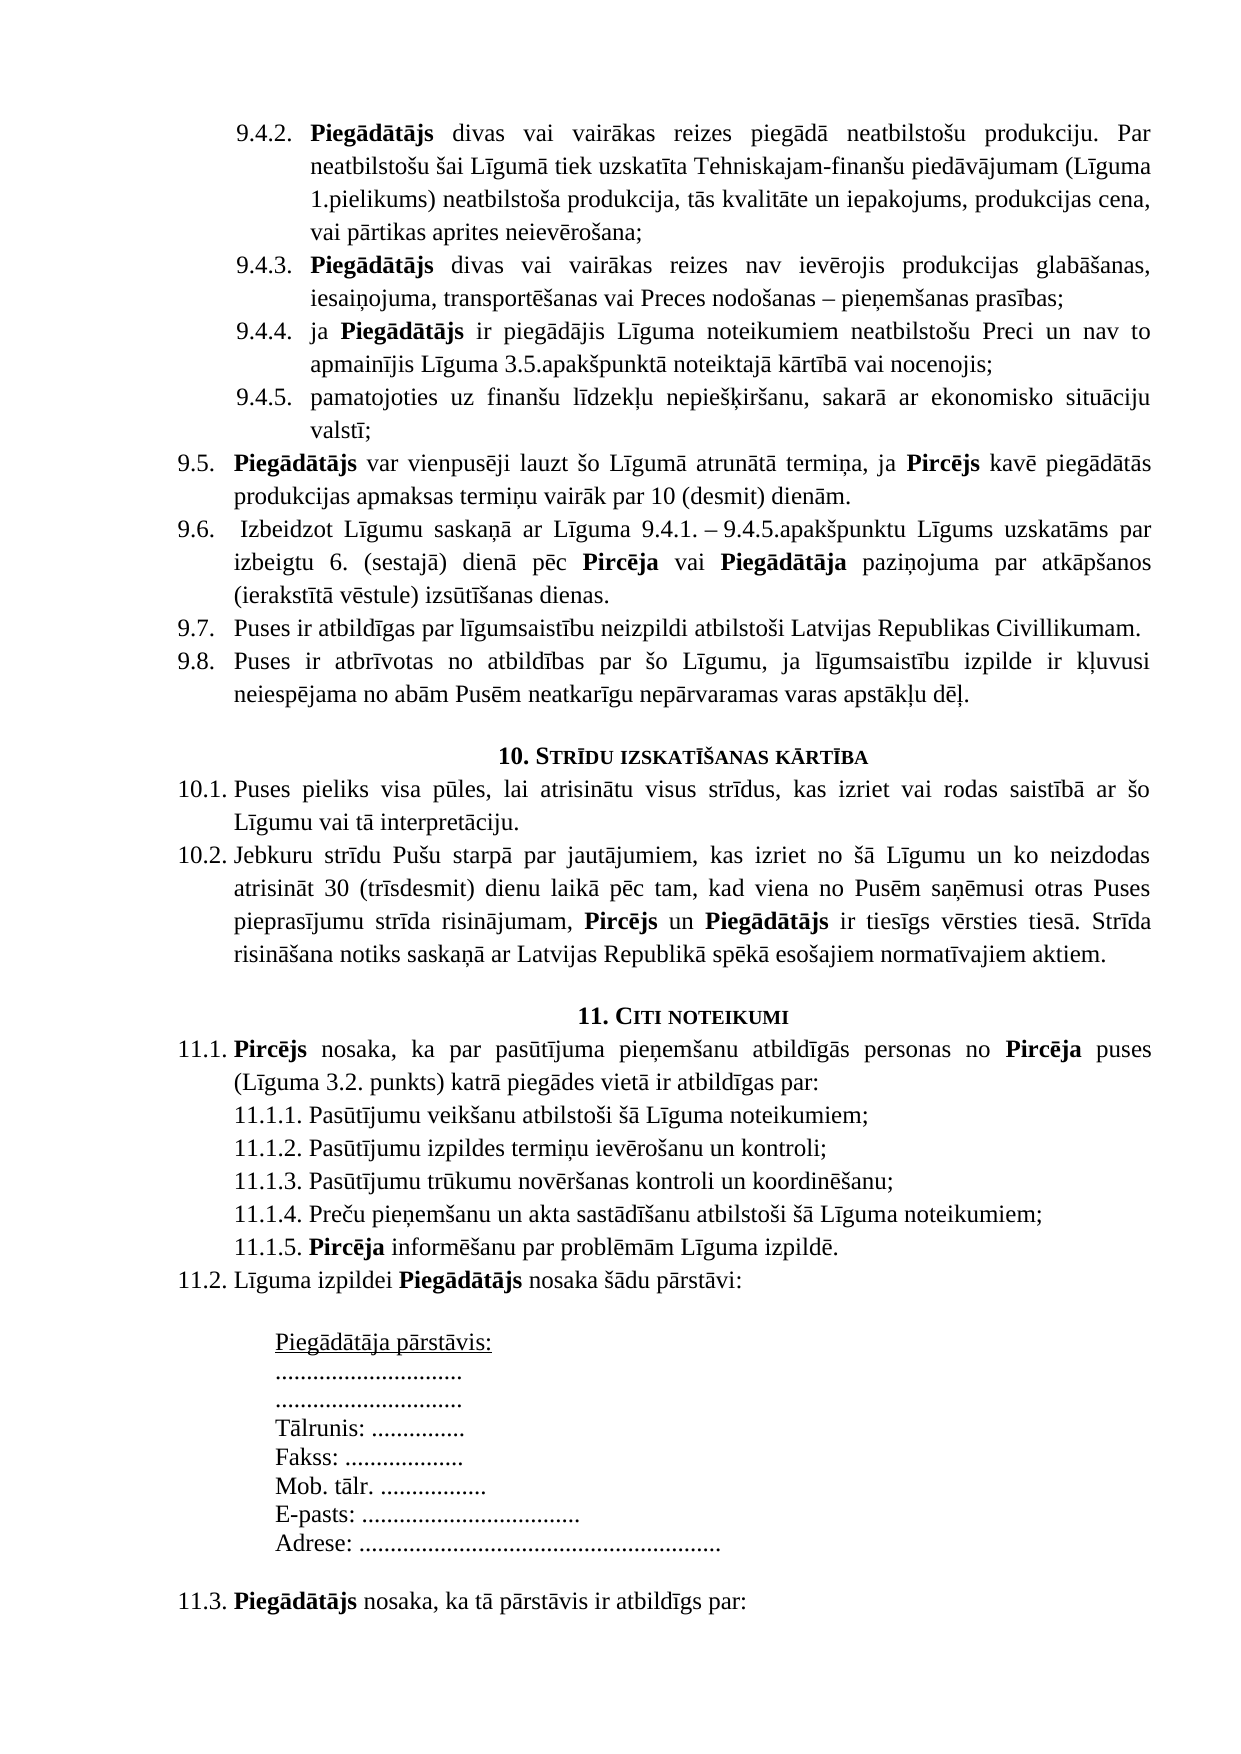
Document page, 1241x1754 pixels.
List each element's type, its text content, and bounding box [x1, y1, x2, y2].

list Puses pieliks visa pūles, lai atrisinātu visus strīdus, kas izriet vai rodas saistībā ar šo Līgumu vai tā interpretāciju. [177, 774, 1152, 836]
list Izbeidzot Līgumu saskaņā ar Līguma 9.4.1. – 9.4.5.apakšpunktu Līgums uzskatāms par izbeigtu 6. (sestajā) dienā pēc Pircēja vai Piegādātāja paziņojuma par atkāpšanos (ierakstītā vēstule) izsūtīšanas dienas. [177, 514, 1152, 609]
list Puses ir atbrīvotas no atbildības par šo Līgumu, ja līgumsaistību izpilde ir kļuvusi neiespējama no abām Pusēm neatkarīgu nepārvaramas varas apstākļu dēļ. [177, 646, 1152, 708]
list Jebkuru strīdu Pušu starpā par jautājumiem, kas izriet no šā Līgumu un ko neizdodas atrisināt 30 (trīsdesmit) dienu laikā pēc tam, kad viena no Pusēm saņēmusi otras Puses pieprasījumu strīda risinājumam, Pircējs un Piegādātājs ir tiesīgs vērsties tiesā. Strīda risināšana notiks saskaņā ar Latvijas Republikā spēkā esošajiem normatīvajiem aktiem. [177, 840, 1152, 968]
list Pircēja informēšanu par problēmām Līguma izpildē. [233, 1232, 1152, 1261]
list Līguma izpildei Piegādātājs nosaka šādu pārstāvi: [177, 1265, 1152, 1294]
list Pircējs nosaka, ka par pasūtījuma pieņemšanu atbildīgās personas no Pircēja puses (Līguma 3.2. punkts) katrā piegādes vietā ir atbildīgas par: [177, 1034, 1152, 1096]
list Piegādātājs divas vai vairākas reizes nav ievērojis produkcijas glabāšanas, iesaiņojuma, transportēšanas vai Preces nodošanas – pieņemšanas prasības; [236, 250, 1152, 312]
list Pasūtījumu izpildes termiņu ievērošanu un kontroli; [233, 1133, 1152, 1162]
list Preču pieņemšanu un akta sastādīšanu atbilstoši šā Līguma noteikumiem; [233, 1199, 1152, 1228]
list Piegādātājs nosaka, ka tā pārstāvis ir atbildīgs par: [177, 1586, 1152, 1614]
list Piegādātājs var vienpusēji lauzt šo Līgumā atrunātā termiņa, ja Pircējs kavē piegādātās produkcijas apmaksas termiņu vairāk par 10 (desmit) dienām. [177, 448, 1152, 510]
list Strīdu izskatīšanas kārtība [215, 741, 1152, 770]
list ja Piegādātājs ir piegādājis Līguma noteikumiem neatbilstošu Preci un nav to apmainījis Līguma 3.5.apakšpunktā noteiktajā kārtībā vai nocenojis; [236, 316, 1152, 378]
table_header Piegādātāja pārstāvis: .............................. .............................. Tālrunis: ............... Fakss: ................... Mob. tālr. ................. E-pasts: ................................... Adrese: .......................................................... [264, 1327, 1145, 1557]
list Pasūtījumu trūkumu novēršanas kontroli un koordinēšanu; [233, 1166, 1152, 1195]
list Citi noteikumi [215, 1001, 1152, 1030]
list Pasūtījumu veikšanu atbilstoši šā Līguma noteikumiem; [233, 1100, 1152, 1129]
list Piegādātājs divas vai vairākas reizes piegādā neatbilstošu produkciju. Par neatbilstošu šai Līgumā tiek uzskatīta Tehniskajam-finanšu piedāvājumam (Līguma 1.pielikums) neatbilstoša produkcija, tās kvalitāte un iepakojums, produkcijas cena, vai pārtikas aprites neievērošana; [236, 118, 1152, 246]
list Puses ir atbildīgas par līgumsaistību neizpildi atbilstoši Latvijas Republikas Civillikumam. [177, 613, 1152, 642]
list pamatojoties uz finanšu līdzekļu nepiešķiršanu, sakarā ar ekonomisko situāciju valstī; [236, 382, 1152, 444]
